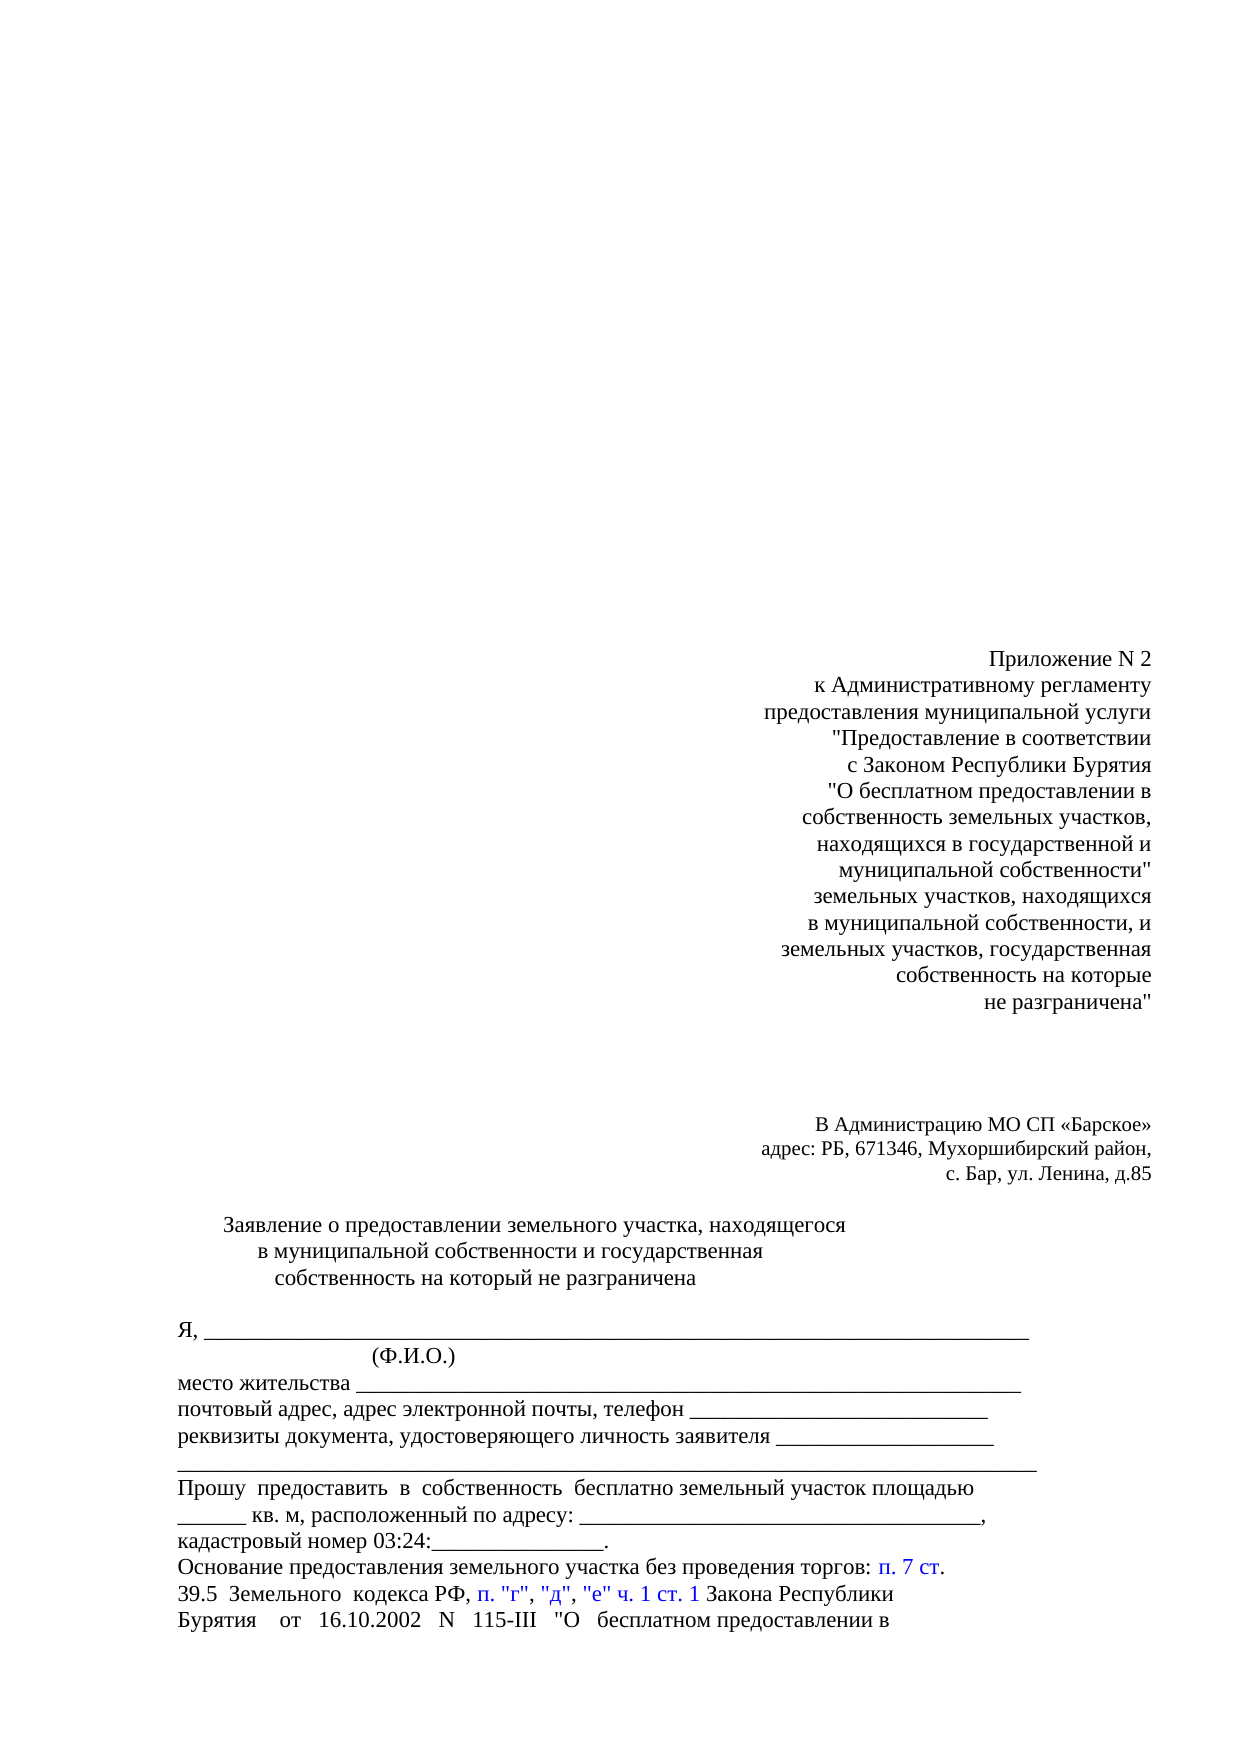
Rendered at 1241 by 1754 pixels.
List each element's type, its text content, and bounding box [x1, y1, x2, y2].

text с Законом Республики Бурятия [177, 751, 1152, 777]
text собственность на которые [177, 961, 1152, 988]
text в муниципальной собственности и государственная [177, 1237, 1152, 1263]
text В Администрацию МО СП «Барское» [177, 1112, 1152, 1136]
text не разграничена" [177, 988, 1152, 1014]
text собственность земельных участков, [177, 803, 1152, 830]
text кадастровый номер 03:24:_______________. [177, 1527, 1152, 1553]
text Приложение N 2 [177, 645, 1152, 672]
text предоставления муниципальной услуги [177, 698, 1152, 724]
text собственность на который не разграничена [177, 1263, 1152, 1290]
text Бурятия от 16.10.2002 N 115-III "О бесплатном предоставлении в [177, 1606, 1152, 1632]
text ______ кв. м, расположенный по адресу: ___________________________________, [177, 1501, 1152, 1527]
text реквизиты документа, удостоверяющего личность заявителя ___________________ [177, 1422, 1152, 1448]
text ___________________________________________________________________________ [177, 1448, 1152, 1474]
text с. Бар, ул. Ленина, д.85 [177, 1160, 1152, 1184]
text 39.5 Земельного кодекса РФ, п. "г", "д", "е" ч. 1 ст. 1 Закона Республики [177, 1580, 1152, 1606]
text Прошу предоставить в собственность бесплатно земельный участок площадью [177, 1474, 1152, 1501]
text земельных участков, государственная [177, 935, 1152, 961]
text Заявление о предоставлении земельного участка, находящегося [177, 1211, 1152, 1237]
text Основание предоставления земельного участка без проведения торгов: п. 7 ст. [177, 1553, 1152, 1580]
text адрес: РБ, 671346, Мухоршибирский район, [177, 1136, 1152, 1160]
text в муниципальной собственности, и [177, 909, 1152, 935]
text земельных участков, находящихся [177, 882, 1152, 909]
text (Ф.И.О.) [177, 1343, 1152, 1369]
text муниципальной собственности" [177, 856, 1152, 882]
text почтовый адрес, адрес электронной почты, телефон __________________________ [177, 1395, 1152, 1422]
text к Административному регламенту [177, 672, 1152, 698]
text "Предоставление в соответствии [177, 724, 1152, 751]
text место жительства __________________________________________________________ [177, 1369, 1152, 1395]
text находящихся в государственной и [177, 830, 1152, 856]
text Я, ________________________________________________________________________ [177, 1316, 1152, 1343]
text "О бесплатном предоставлении в [177, 777, 1152, 803]
